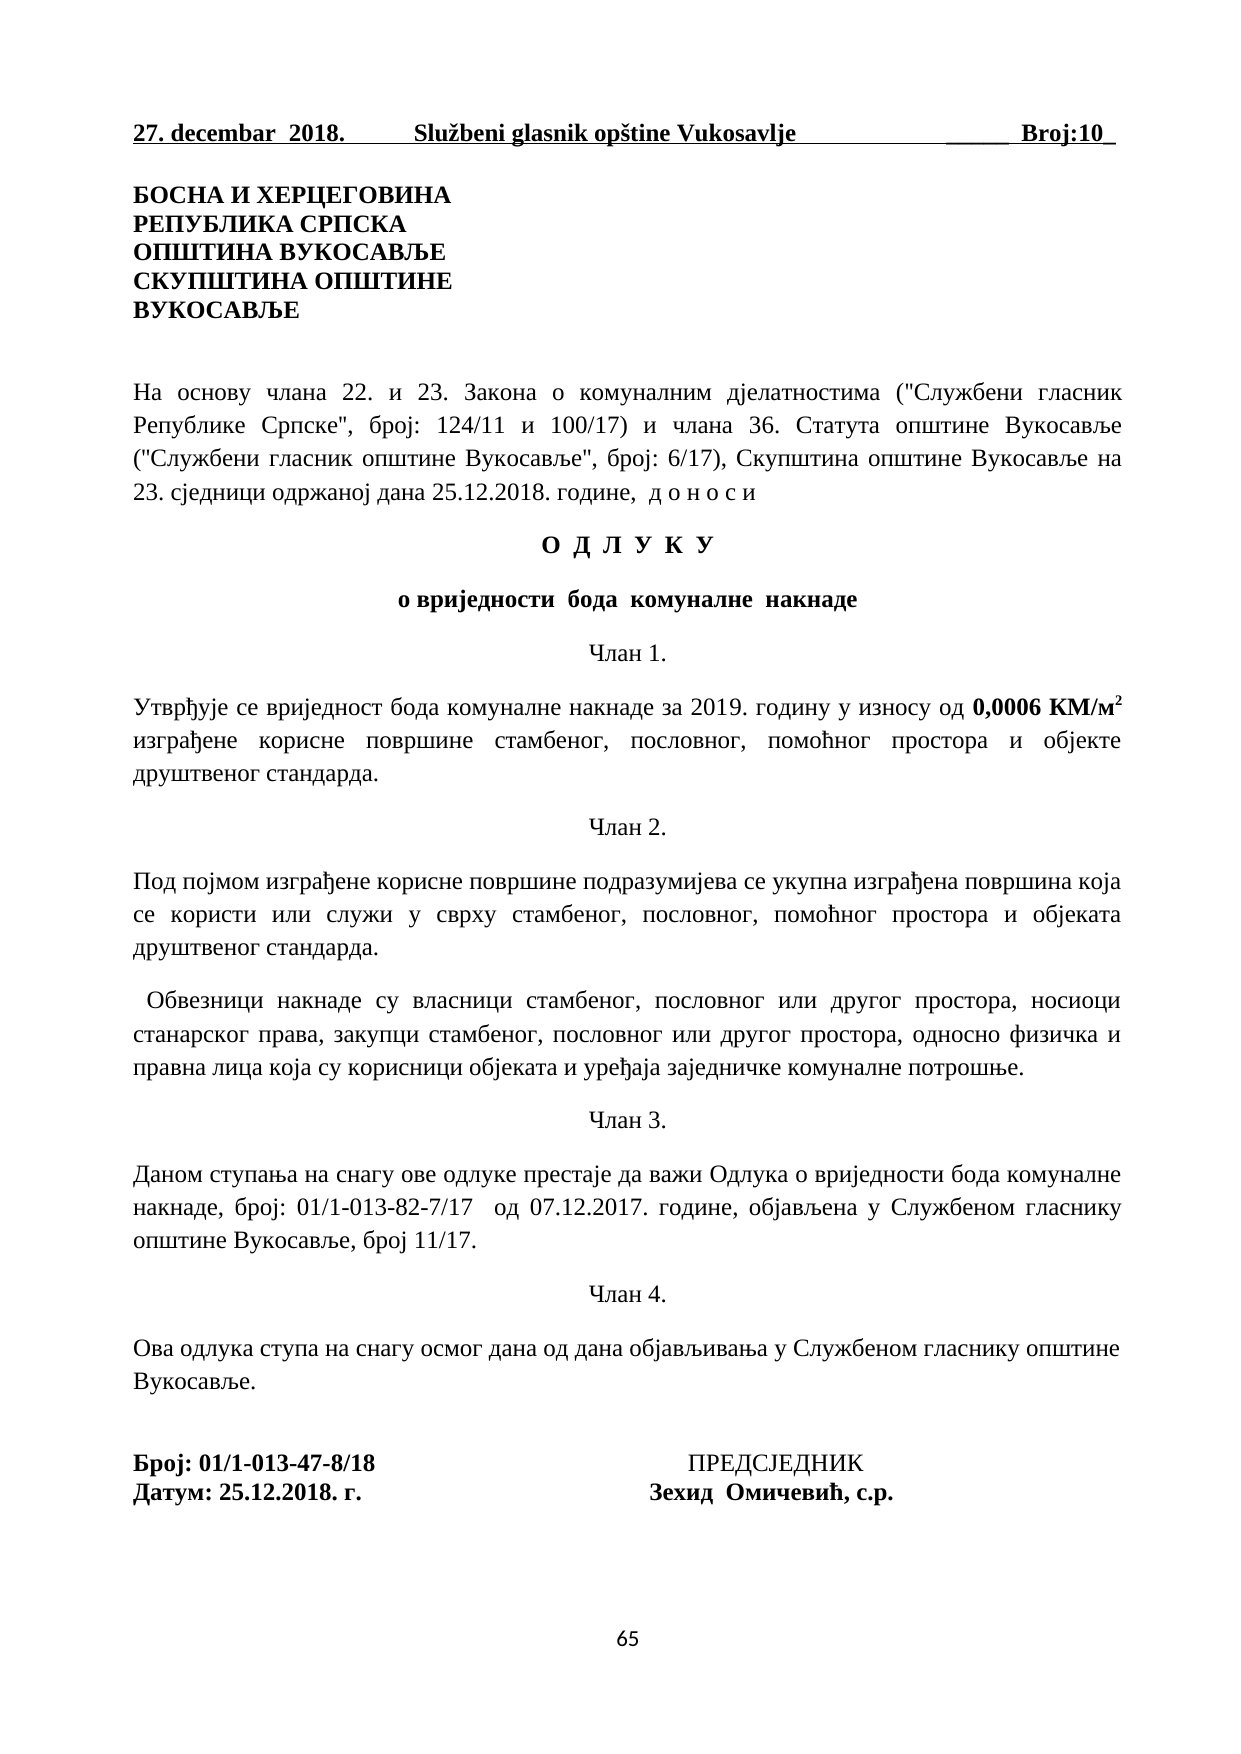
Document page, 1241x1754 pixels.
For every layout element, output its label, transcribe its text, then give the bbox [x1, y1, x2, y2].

text Члан 3. [133, 1106, 1122, 1134]
text Обвезници накнаде су власници стамбеног, пословног или другог простора, носиоци станарског права, закупци стамбеног, пословног или другог простора, односно физичка и правна лица која су корисници објеката и уређаја заједничке комуналне потрошње. [133, 986, 1122, 1080]
text На основу члана 22. и 23. Закона о комуналним дјелатностима (''Службени гласник Републике Српске'', број: 124/11 и 100/17) и члана 36. Статута општине Вукосавље (''Службени гласник општине Вукосавље'', број: 6/17), Скупштина општине Вукосавље на 23. сједници одржаној дана 25.12.2018. године, д о н о с и [133, 377, 1122, 505]
text Члан 2. [133, 812, 1122, 841]
text о вриједности бода комуналне накнаде [133, 584, 1122, 613]
text РЕПУБЛИКА СРПСКА [133, 209, 1122, 237]
text Под појмом изграђене корисне површине подразумијева се укупна изграђена површина која се користи или служи у сврху стамбеног, пословног, помоћног простора и објеката друштвеног стандарда. [133, 866, 1122, 961]
text СКУПШТИНА ОПШТИНЕ [133, 266, 1122, 295]
text ВУКОСАВЉЕ [133, 295, 1122, 324]
text ОПШТИНА ВУКОСАВЉЕ [133, 237, 1122, 266]
text Члан 4. [133, 1279, 1122, 1308]
text 27. decembar 2018. Službeni glasnik opštine Vukosavlje _____ Broj:10_ [133, 118, 1122, 147]
text Утврђује се вриједност бода комуналне накнаде за 2019. годину у износу од 0,0006 КМ/м2 изграђене корисне површине стамбеног, пословног, помоћног простора и објекте друштвеног стандарда. [133, 692, 1122, 787]
text Члан 1. [133, 638, 1122, 667]
text БОСНА И ХЕРЦЕГОВИНА [133, 180, 1122, 209]
text Даном ступања на снагу ове одлуке престаје да важи Одлука о вриједности бода комуналне накнаде, број: 01/1-013-82-7/17 од 07.12.2017. године, објављена у Службеном гласнику општине Вукосавље, број 11/17. [133, 1159, 1122, 1254]
text Ова одлука ступа на снагу осмог дана од дана објављивања у Службеном гласнику општине Вукосавље. [133, 1333, 1122, 1395]
text Број: 01/1-013-47-8/18 ПРЕДСЈЕДНИК Датум: 25.12.2018. г. Зехид Омичевић, с.р. [133, 1420, 1122, 1506]
text О Д Л У К У [133, 530, 1122, 559]
